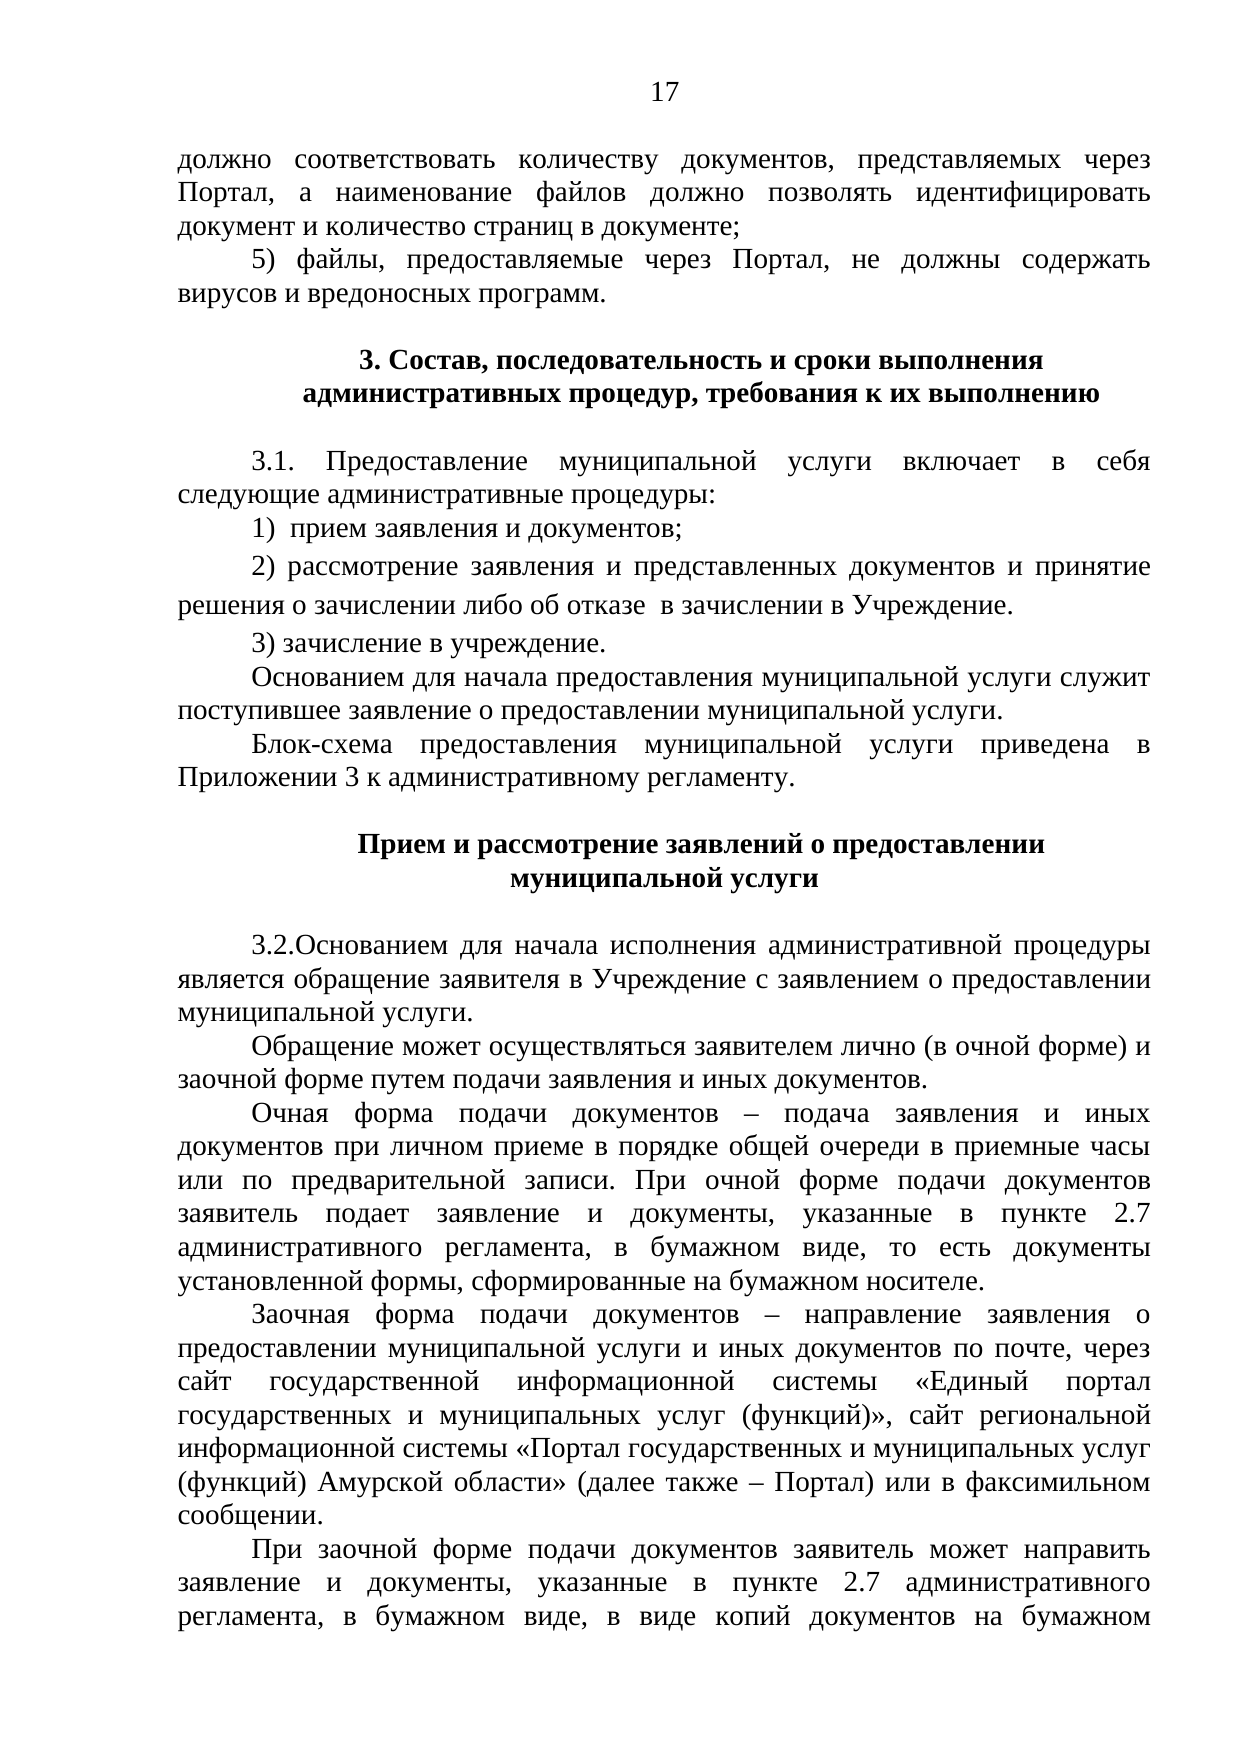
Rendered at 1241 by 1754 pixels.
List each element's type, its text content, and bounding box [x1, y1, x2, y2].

text Блок-схема предоставления муниципальной услуги приведена в Приложении 3 к административному регламенту. [177, 726, 1152, 793]
text Обращение может осуществляться заявителем лично (в очной форме) и заочной форме путем подачи заявления и иных документов. [177, 1028, 1152, 1095]
text 3) зачисление в учреждение. [177, 625, 1152, 659]
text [177, 1531, 1152, 1632]
text Очная форма подачи документов – подача заявления и иных документов при личном приеме в порядке общей очереди в приемные часы или по предварительной записи. При очной форме подачи документов заявитель подает заявление и документы, указанные в пункте 2.7 административного регламента, в бумажном виде, то есть документы установленной формы, сформированные на бумажном носителе. [177, 1095, 1152, 1296]
text Заочная форма подачи документов – направление заявления о предоставлении муниципальной услуги и иных документов по почте, через сайт государственной информационной системы «Единый портал государственных и муниципальных услуг (функций)», сайт региональной информационной системы «Портал государственных и муниципальных услуг (функций) Амурской области» (далее также – Портал) или в факсимильном сообщении. [177, 1296, 1152, 1531]
text 2) рассмотрение заявления и представленных документов и принятие решения о зачислении либо об отказе в зачислении в Учреждение. [177, 548, 1152, 620]
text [177, 141, 1152, 241]
text Основанием для начала предоставления муниципальной услуги служит поступившее заявление о предоставлении муниципальной услуги. [177, 659, 1152, 726]
text 3.1. Предоставление муниципальной услуги включает в себя следующие административные процедуры: [177, 443, 1152, 510]
text 3.2.Основанием для начала исполнения административной процедуры является обращение заявителя в Учреждение с заявлением о предоставлении муниципальной услуги. [177, 927, 1152, 1028]
text 1) прием заявления и документов; [177, 510, 1152, 543]
text административных процедур, требования к их выполнению [177, 376, 1152, 409]
text 5) файлы, предоставляемые через Портал, не должны содержать вирусов и вредоносных программ. [177, 241, 1152, 308]
text 3. Состав, последовательность и сроки выполнения [177, 342, 1152, 376]
text Прием и рассмотрение заявлений о предоставлении муниципальной услуги [177, 827, 1152, 894]
